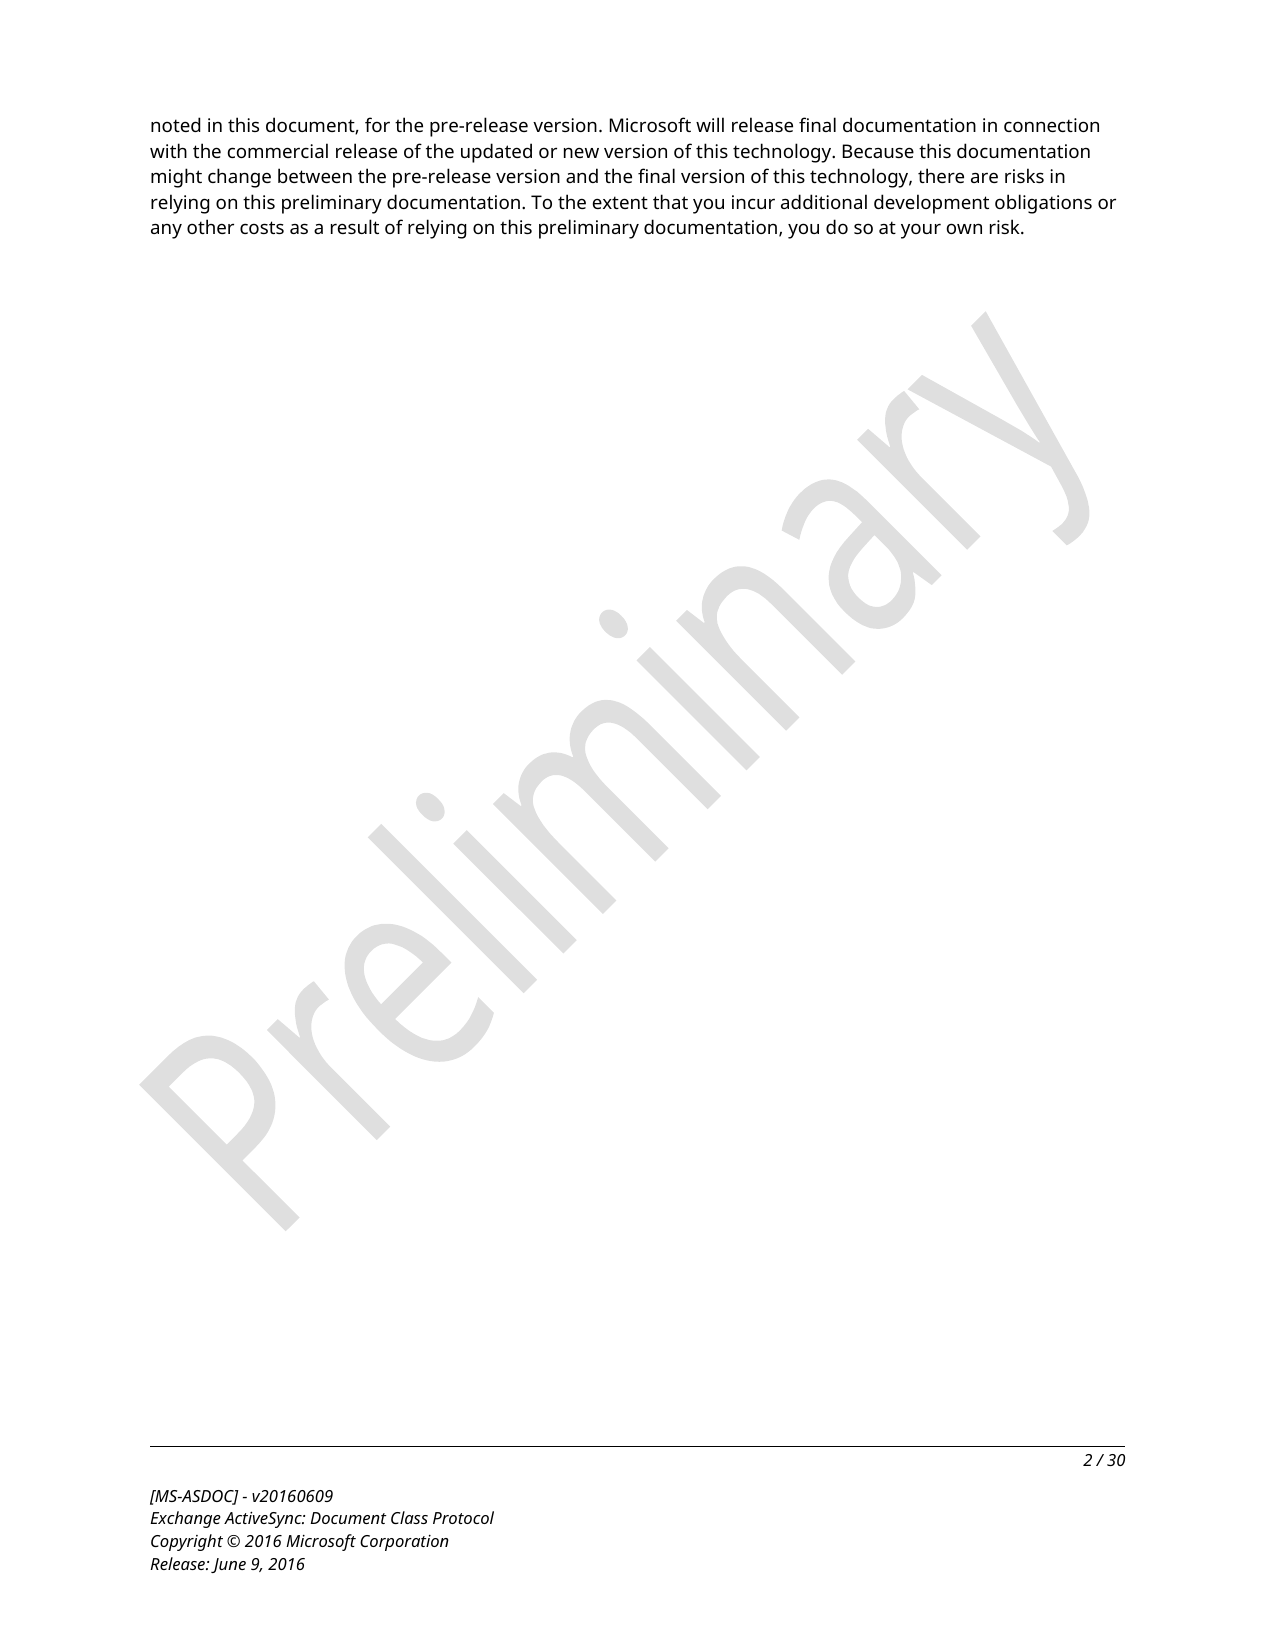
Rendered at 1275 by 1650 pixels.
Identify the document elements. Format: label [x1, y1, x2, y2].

text [150, 112, 1125, 240]
